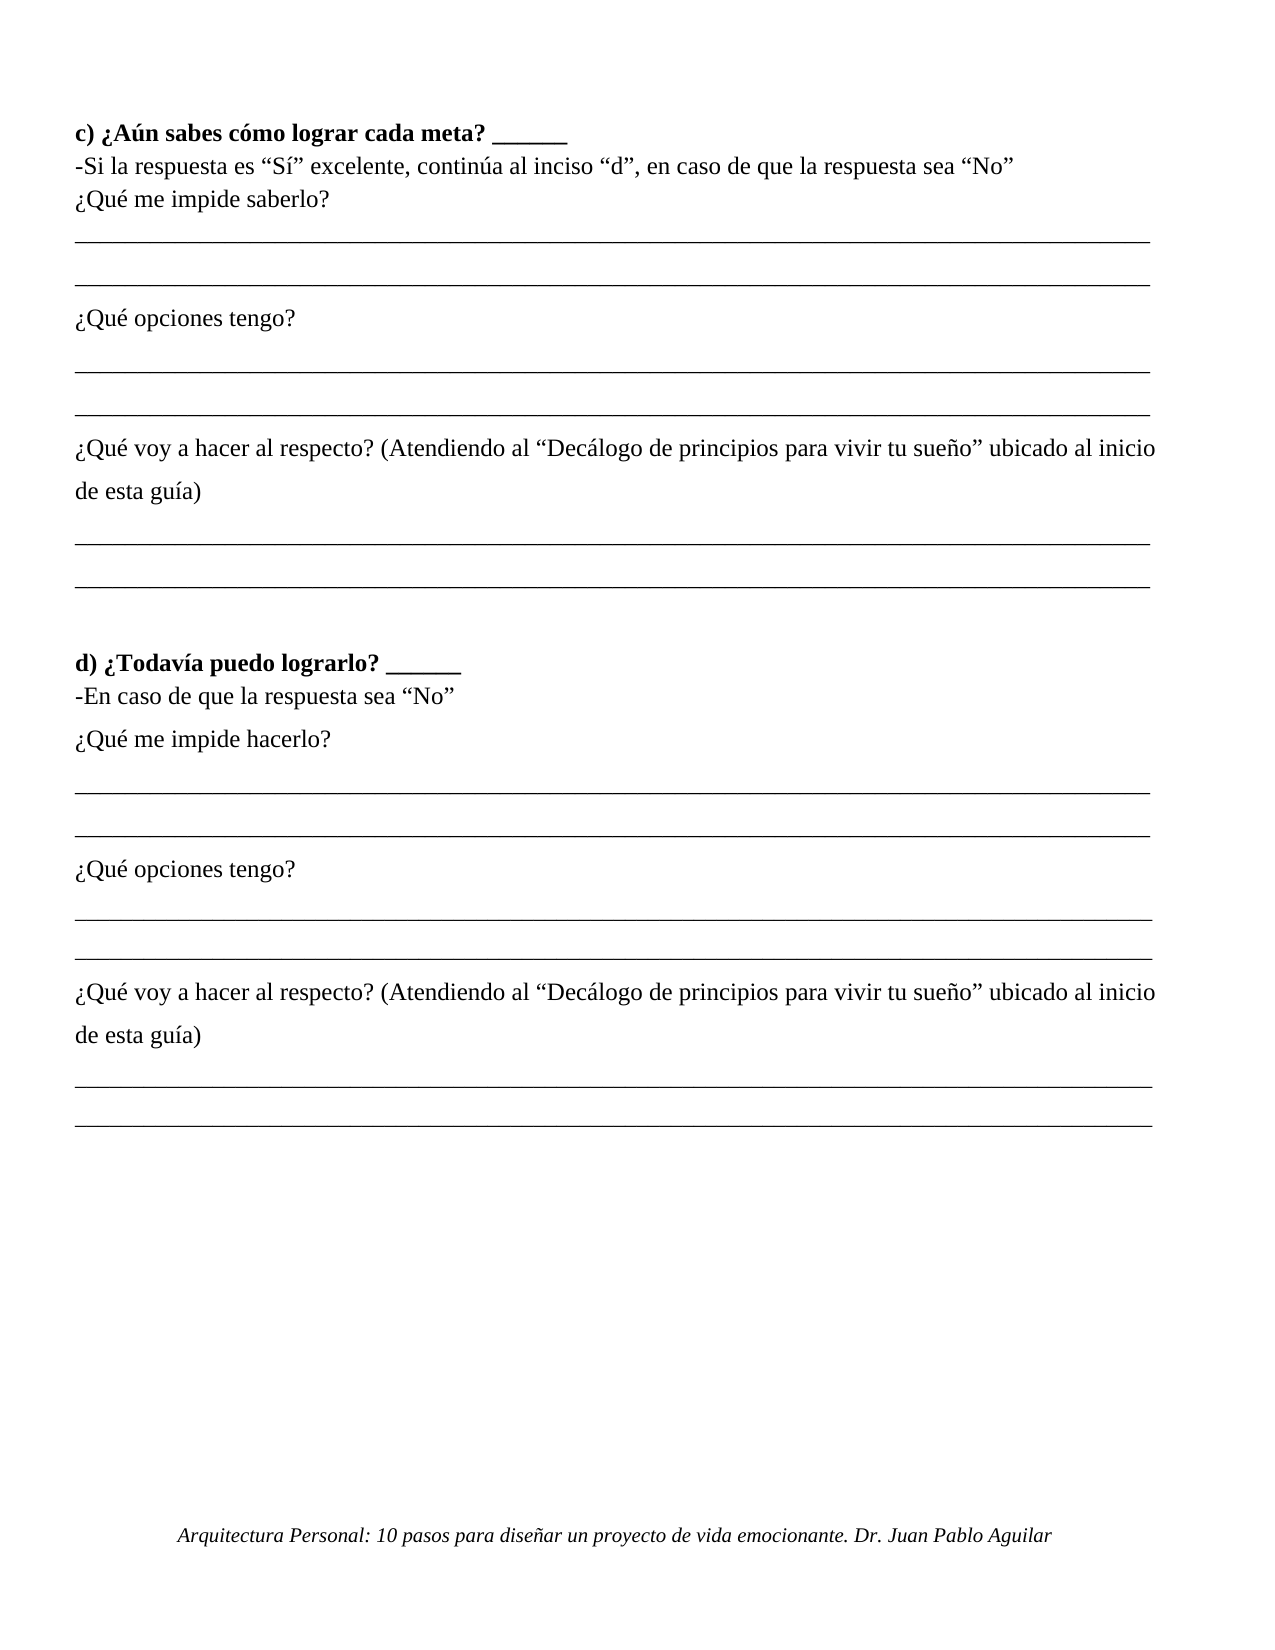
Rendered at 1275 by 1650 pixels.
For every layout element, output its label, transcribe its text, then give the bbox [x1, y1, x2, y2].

text ¿Qué me impide saberlo? [75, 184, 1157, 213]
text ____________________________________________________________________________________________________________________________________________________________________________________________ [75, 1063, 1157, 1129]
text d) ¿Todavía puedo lograrlo? ______ [75, 648, 1157, 677]
text ____________________________________________________________________________________________________________________________________________________________________________¿Qué opciones tengo? [75, 217, 1157, 332]
text ____________________________________________________________________________________________________________________________________________________________________________¿Qué opciones tengo? [75, 768, 1157, 883]
text ____________________________________________________________________________________________________________________________________________________________________________¿Qué voy a hacer al respecto? (Atendiendo al “Decálogo de principios para vivir tu sueño” ubicado al inicio de esta guía) [75, 347, 1157, 505]
text -Si la respuesta es “Sí” excelente, continúa al inciso “d”, en caso de que la respuesta sea “No” [75, 151, 1157, 180]
text ¿Qué me impide hacerlo? [75, 724, 1157, 753]
text ____________________________________________________________________________________________________________________________________________________________________________________________¿Qué voy a hacer al respecto? (Atendiendo al “Decálogo de principios para vivir tu sueño” ubicado al inicio de esta guía) [75, 897, 1157, 1049]
text ____________________________________________________________________________________________________________________________________________________________________________ [75, 519, 1157, 591]
text c) ¿Aún sabes cómo lograr cada meta? ______ [75, 118, 1157, 147]
text -En caso de que la respuesta sea “No” [75, 681, 1157, 710]
